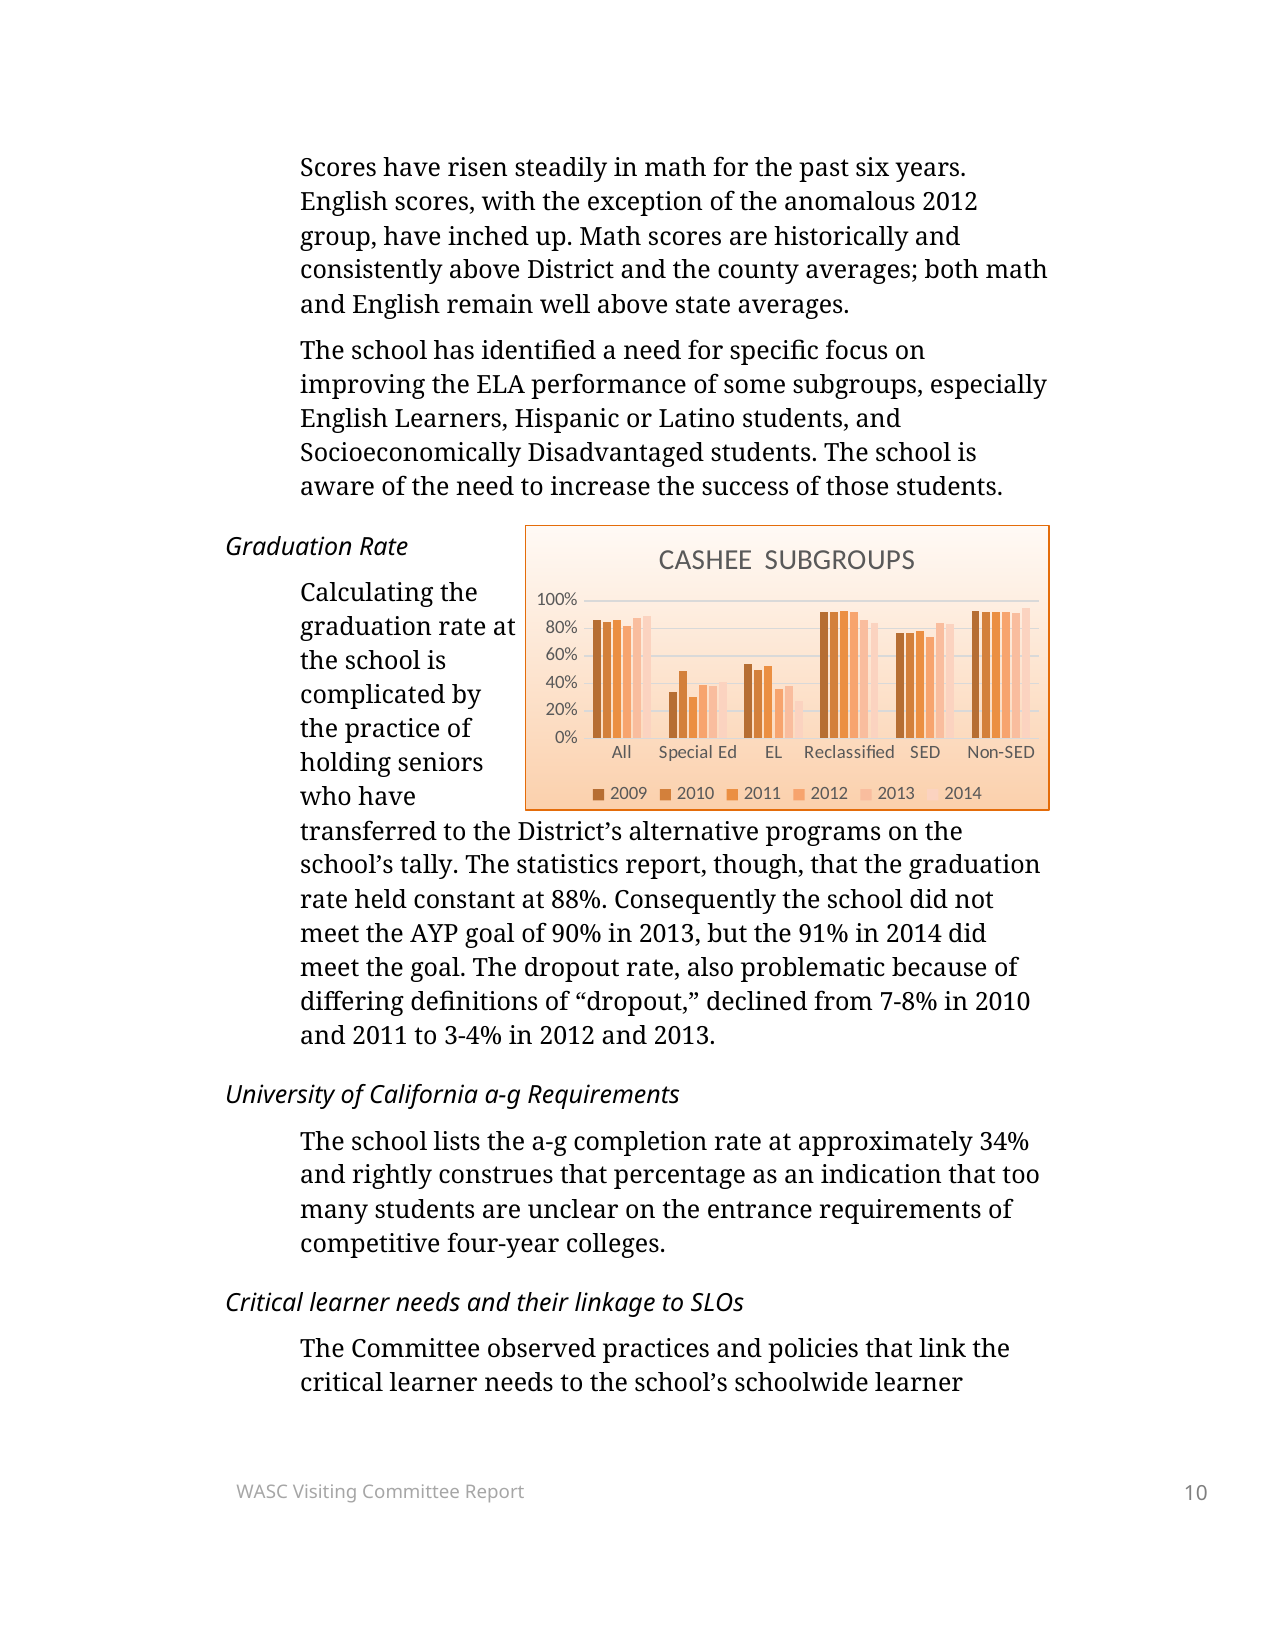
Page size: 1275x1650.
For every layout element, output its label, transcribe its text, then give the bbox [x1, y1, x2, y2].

text The school lists the a-g completion rate at approximately 34% and rightly construes that percentage as an indication that too many students are unclear on the entrance requirements of competitive four-year colleges. [300, 1123, 1050, 1259]
text Calculating the graduation rate at the school is complicated by the practice of holding seniors who have transferred to the District’s alternative programs on the school’s tally. The statistics report, though, that the graduation rate held constant at 88%. Consequently the school did not meet the AYP goal of 90% in 2013, but the 91% in 2014 did meet the goal. The dropout rate, also problematic because of differing definitions of “dropout,” declined from 7-8% in 2010 and 2011 to 3-4% in 2012 and 2013. [300, 575, 1050, 1052]
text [300, 1331, 1050, 1399]
subtitle University of California a-g Requirements [225, 1077, 1050, 1111]
text The school has identified a need for specific focus on improving the ELA performance of some subgroups, especially English Learners, Hispanic or Latino students, and Socioeconomically Disadvantaged students. The school is aware of the need to increase the success of those students. [300, 333, 1050, 503]
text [300, 150, 1050, 320]
subtitle Critical learner needs and their linkage to SLOs [225, 1284, 1050, 1318]
subtitle Graduation Rate [225, 528, 525, 562]
